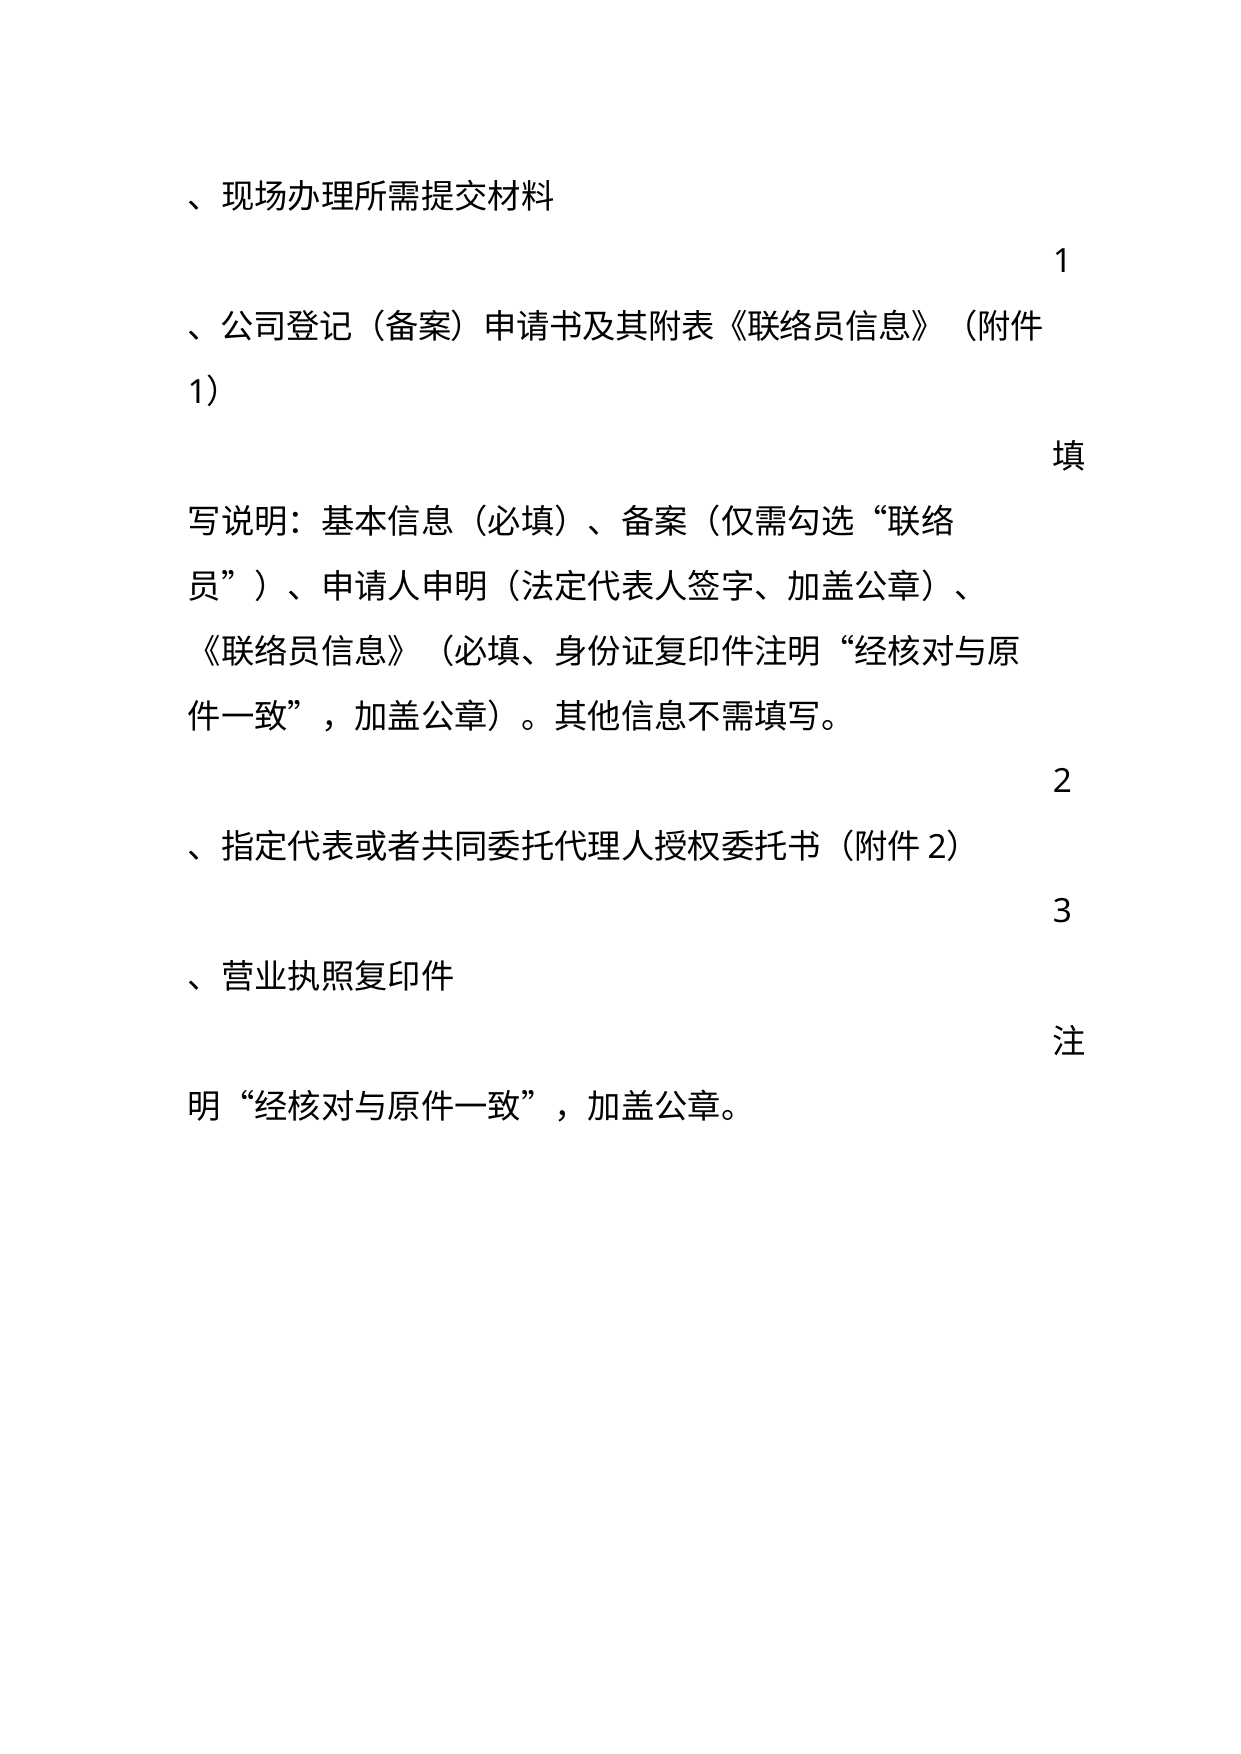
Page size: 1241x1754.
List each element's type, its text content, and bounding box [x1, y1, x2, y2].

text 2、指定代表或者共同委托代理人授权委托书（附件2） [187, 747, 1053, 877]
text 填写说明：基本信息（必填）、备案（仅需勾选“联络员”）、申请人申明（法定代表人签字、加盖公章）、《联络员信息》（必填、身份证复印件注明“经核对与原件一致”，加盖公章）。其他信息不需填写。 [187, 422, 1053, 747]
text 3、营业执照复印件 [187, 877, 1053, 1007]
text 1、公司登记（备案）申请书及其附表《联络员信息》（附件1） [187, 227, 1053, 422]
text 二、现场办理所需提交材料 [187, 162, 1053, 227]
text 注明“经核对与原件一致”，加盖公章。 [187, 1007, 1053, 1137]
